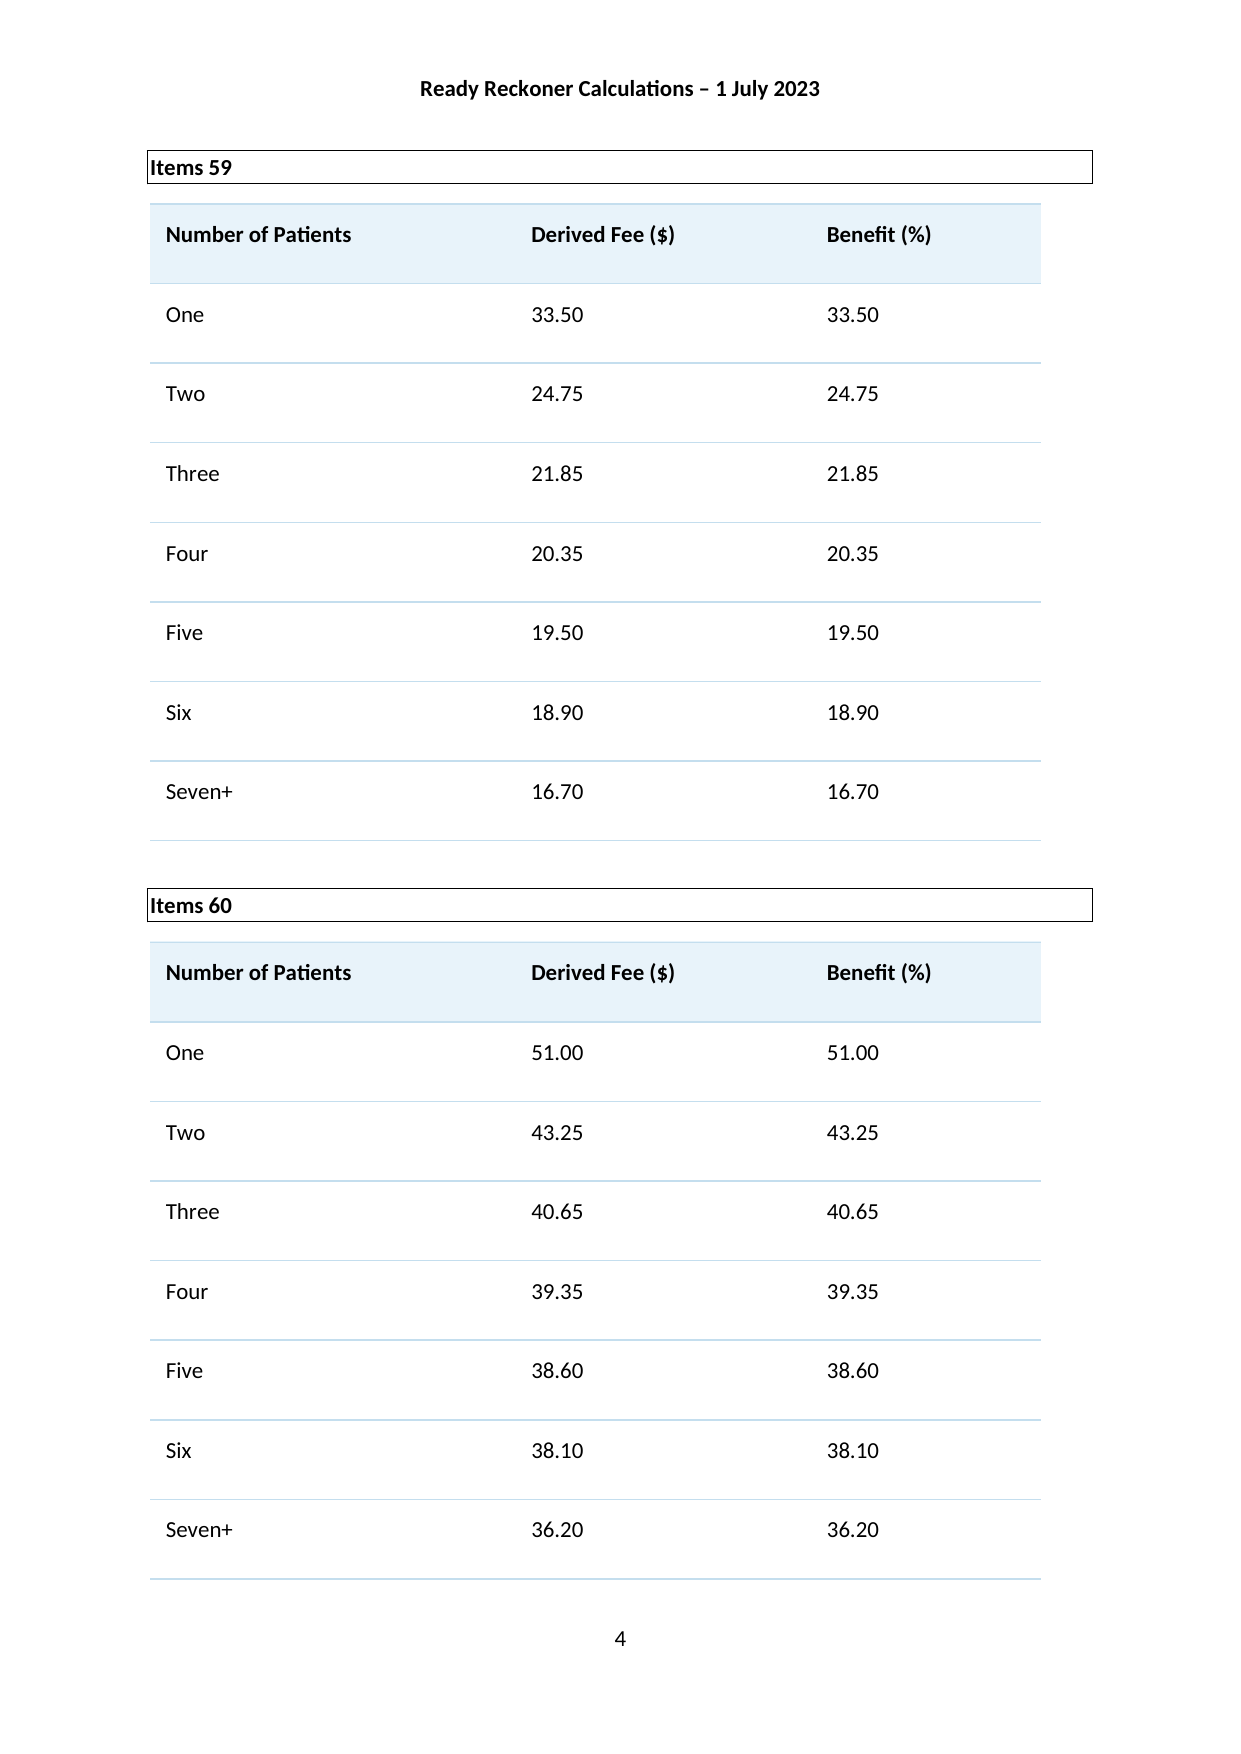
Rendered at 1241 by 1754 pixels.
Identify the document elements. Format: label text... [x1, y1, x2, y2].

table_cell 38.60 [811, 1341, 1041, 1419]
table_cell One [150, 1023, 515, 1101]
table_cell 38.10 [811, 1421, 1041, 1498]
table_cell 20.35 [515, 523, 811, 601]
table_cell Six [150, 1421, 515, 1498]
table_cell 43.25 [811, 1102, 1041, 1180]
table_cell Six [150, 682, 515, 760]
table_cell 21.85 [811, 443, 1041, 521]
table_cell 36.20 [811, 1500, 1041, 1578]
table_header Derived Fee ($) [515, 943, 811, 1021]
table_cell Three [150, 1182, 515, 1260]
table_cell 51.00 [811, 1023, 1041, 1101]
table_cell 18.90 [515, 682, 811, 760]
table_cell 39.35 [515, 1261, 811, 1339]
table_cell Two [150, 1102, 515, 1180]
table_cell Seven+ [150, 762, 515, 840]
table_header Benefit (%) [811, 943, 1041, 1021]
table_cell Four [150, 523, 515, 601]
table_cell Four [150, 1261, 515, 1339]
table_cell 24.75 [811, 364, 1041, 442]
table_cell 43.25 [515, 1102, 811, 1180]
table_cell 51.00 [515, 1023, 811, 1101]
table_header Number of Patients [150, 943, 515, 1021]
table_cell 40.65 [811, 1182, 1041, 1260]
table_cell 33.50 [811, 284, 1041, 362]
table_cell 16.70 [811, 762, 1041, 840]
text Items 59 [148, 151, 1092, 183]
table_cell One [150, 284, 515, 362]
table_cell 36.20 [515, 1500, 811, 1578]
table_cell 21.85 [515, 443, 811, 521]
table_cell 38.10 [515, 1421, 811, 1498]
table_cell 40.65 [515, 1182, 811, 1260]
table_cell 19.50 [515, 603, 811, 681]
table_cell 20.35 [811, 523, 1041, 601]
table_header Derived Fee ($) [515, 205, 811, 283]
table_cell Five [150, 1341, 515, 1419]
table_cell Three [150, 443, 515, 521]
table_header Benefit (%) [811, 205, 1041, 283]
table_cell 38.60 [515, 1341, 811, 1419]
table_cell 24.75 [515, 364, 811, 442]
table_cell Five [150, 603, 515, 681]
table_cell Two [150, 364, 515, 442]
table_cell 19.50 [811, 603, 1041, 681]
text Items 60 [148, 889, 1092, 921]
table_cell Seven+ [150, 1500, 515, 1578]
table_header Number of Patients [150, 205, 515, 283]
table_cell 39.35 [811, 1261, 1041, 1339]
table_cell 33.50 [515, 284, 811, 362]
table_cell 16.70 [515, 762, 811, 840]
table_cell 18.90 [811, 682, 1041, 760]
